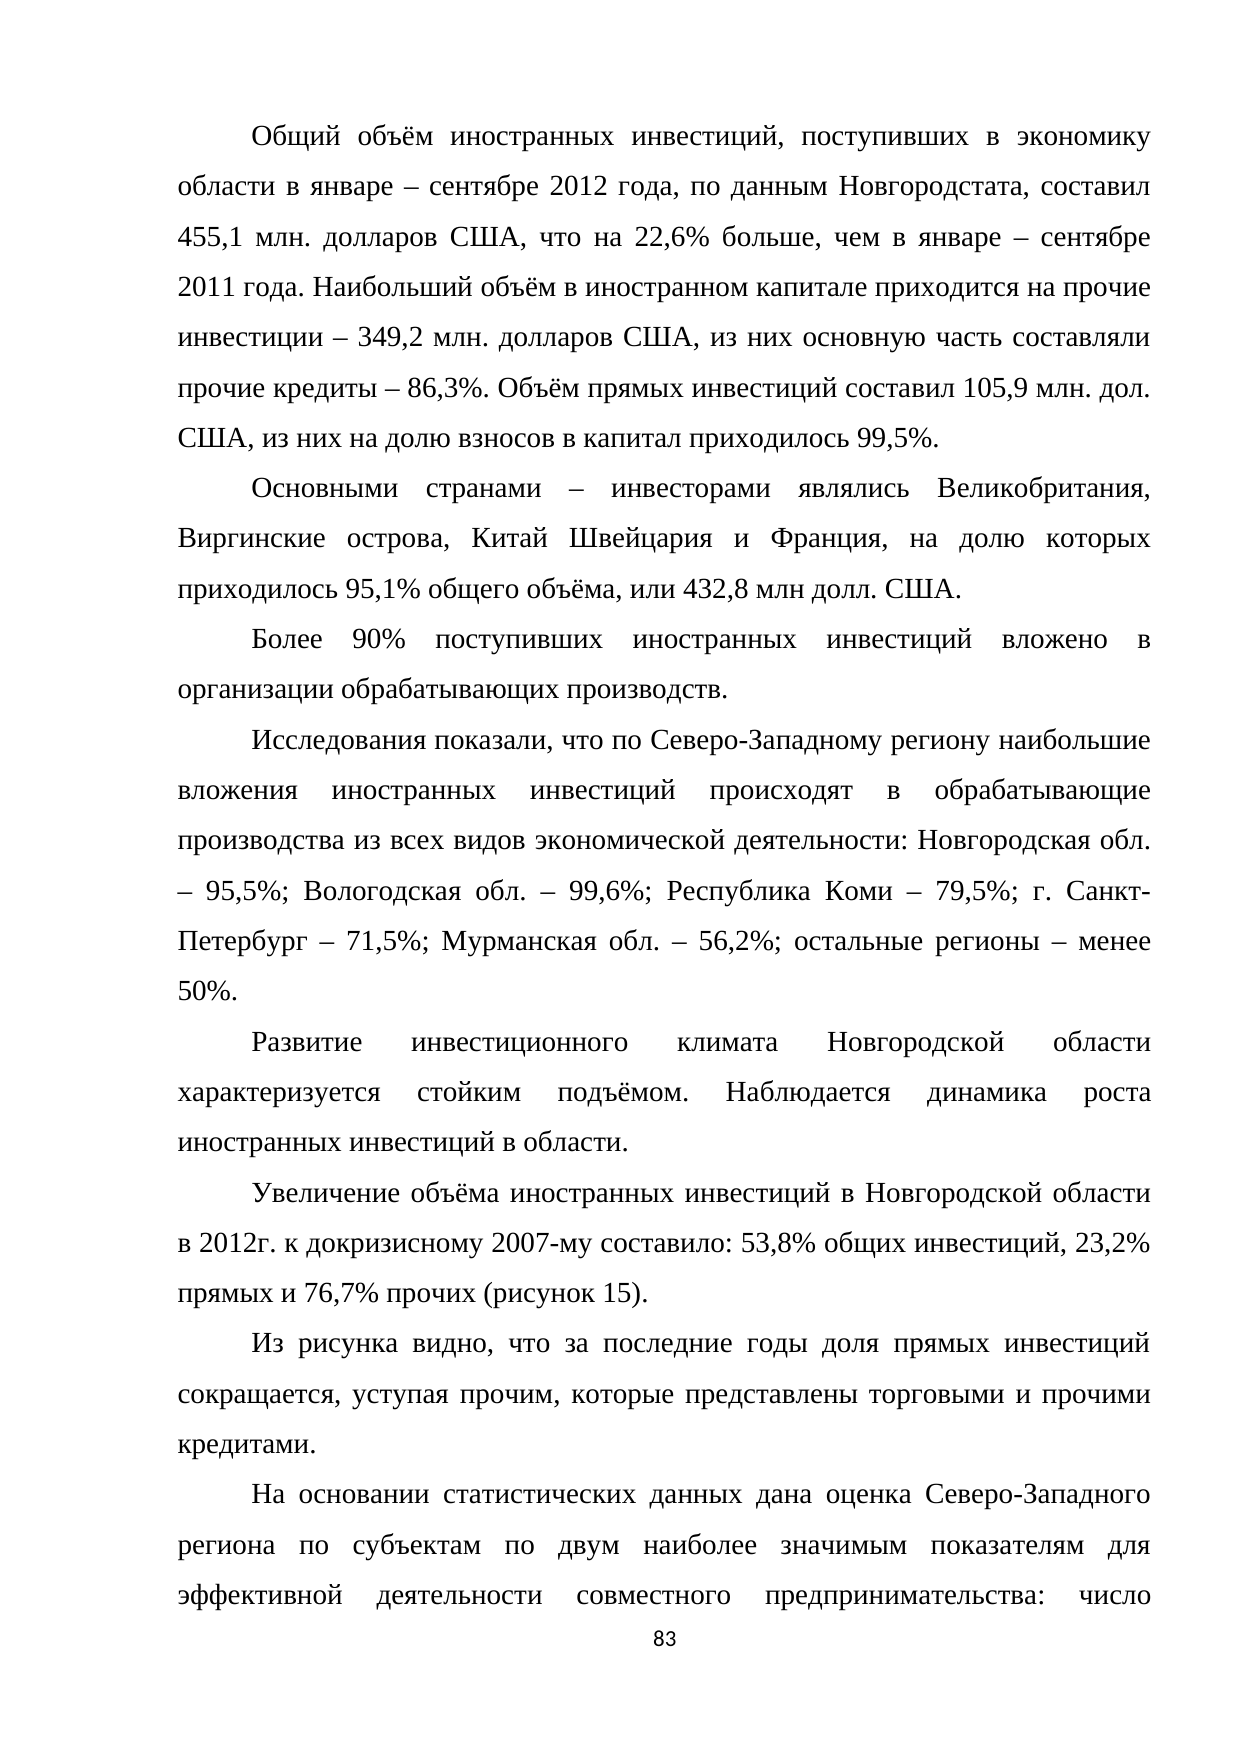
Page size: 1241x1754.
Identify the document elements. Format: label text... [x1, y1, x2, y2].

text Общий объём иностранных инвестиций, поступивших в экономику области в январе – сентябре 2012 года, по данным Новгородстата, составил 455,1 млн. долларов США, что на 22,6% больше, чем в январе – сентябре 2011 года. Наибольший объём в иностранном капитале приходится на прочие инвестиции – 349,2 млн. долларов США, из них основную часть составляли прочие кредиты – 86,3%. Объём прямых инвестиций составил 105,9 млн. дол. США, из них на долю взносов в капитал приходилось 99,5%. [177, 118, 1152, 453]
text Развитие инвестиционного климата Новгородской области характеризуется стойким подъёмом. Наблюдается динамика роста иностранных инвестиций в области. [177, 1024, 1152, 1158]
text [177, 1477, 1152, 1611]
text Основными странами – инвесторами являлись Великобритания, Виргинские острова, Китай Швейцария и Франция, на долю которых приходилось 95,1% общего объёма, или 432,8 млн долл. США. [177, 470, 1152, 604]
text Более 90% поступивших иностранных инвестиций вложено в организации обрабатывающих производств. [177, 621, 1152, 705]
text Увеличение объёма иностранных инвестиций в Новгородской области в 2012г. к докризисному 2007-му составило: 53,8% общих инвестиций, 23,2% прямых и 76,7% прочих (рисунок 15). [177, 1175, 1152, 1309]
text Исследования показали, что по Северо-Западному региону наибольшие вложения иностранных инвестиций происходят в обрабатывающие производства из всех видов экономической деятельности: Новгородская обл. – 95,5%; Вологодская обл. – 99,6%; Республика Коми – 79,5%; г. Санкт-Петербург – 71,5%; Мурманская обл. – 56,2%; остальные регионы – менее 50%. [177, 722, 1152, 1007]
text Из рисунка видно, что за последние годы доля прямых инвестиций сокращается, уступая прочим, которые представлены торговыми и прочими кредитами. [177, 1326, 1152, 1460]
